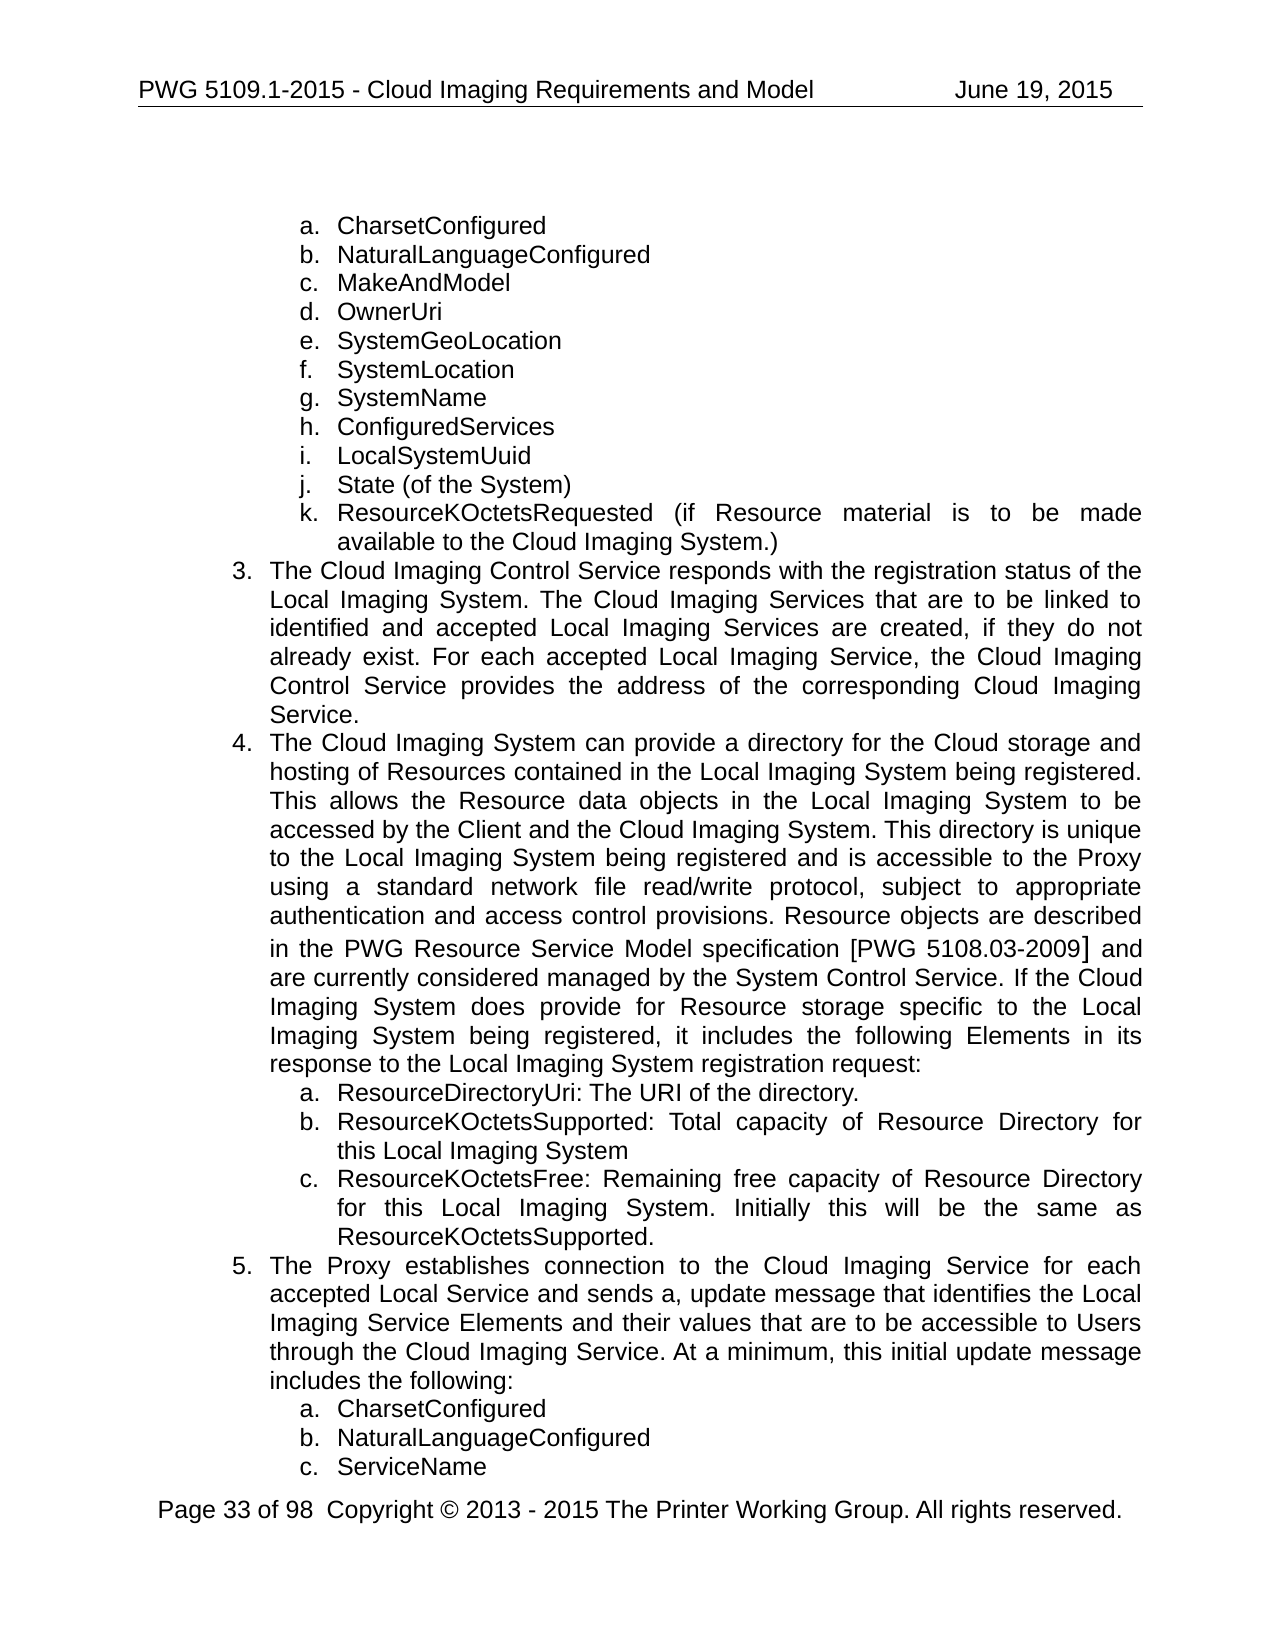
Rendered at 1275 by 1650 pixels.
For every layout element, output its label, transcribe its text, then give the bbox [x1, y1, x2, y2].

list ResourceKOctetsSupported: Total capacity of Resource Directory for this Local Imaging System [299, 1107, 1143, 1164]
list MakeAndModel [299, 268, 1143, 297]
list OwnerUri [299, 297, 1143, 326]
list CharsetConfigured [299, 1394, 1143, 1423]
list LocalSystemUuid [299, 441, 1143, 469]
list The Cloud Imaging Control Service responds with the registration status of the Local Imaging System. The Cloud Imaging Services that are to be linked to identified and accepted Local Imaging Services are created, if they do not already exist. For each accepted Local Imaging Service, the Cloud Imaging Control Service provides the address of the corresponding Cloud Imaging Service. [232, 556, 1143, 728]
list ConfiguredServices [299, 412, 1143, 441]
list SystemLocation [299, 354, 1143, 383]
list ServiceName [299, 1452, 1143, 1481]
list The Cloud Imaging System can provide a directory for the Cloud storage and hosting of Resources contained in the Local Imaging System being registered. This allows the Resource data objects in the Local Imaging System to be accessed by the Client and the Cloud Imaging System. This directory is unique to the Local Imaging System being registered and is accessible to the Proxy using a standard network file read/write protocol, subject to appropriate authentication and access control provisions. Resource objects are described in the PWG Resource Service Model specification [PWG 5108.03-2009] and are currently considered managed by the System Control Service. If the Cloud Imaging System does provide for Resource storage specific to the Local Imaging System being registered, it includes the following Elements in its response to the Local Imaging System registration request: [232, 728, 1143, 1078]
list ResourceKOctetsRequested (if Resource material is to be made available to the Cloud Imaging System.) [299, 498, 1143, 556]
list The Proxy establishes connection to the Cloud Imaging Service for each accepted Local Service and sends a, update message that identifies the Local Imaging Service Elements and their values that are to be accessible to Users through the Cloud Imaging Service. At a minimum, this initial update message includes the following: [232, 1251, 1143, 1394]
list SystemGeoLocation [299, 326, 1143, 354]
list State (of the System) [299, 469, 1143, 498]
list ResourceDirectoryUri: The URI of the directory. [299, 1078, 1143, 1107]
list SystemName [299, 383, 1143, 412]
list NaturalLanguageConfigured [299, 239, 1143, 268]
list NaturalLanguageConfigured [299, 1423, 1143, 1452]
list ResourceKOctetsFree: Remaining free capacity of Resource Directory for this Local Imaging System. Initially this will be the same as ResourceKOctetsSupported. [299, 1164, 1143, 1251]
list CharsetConfigured [299, 211, 1143, 239]
